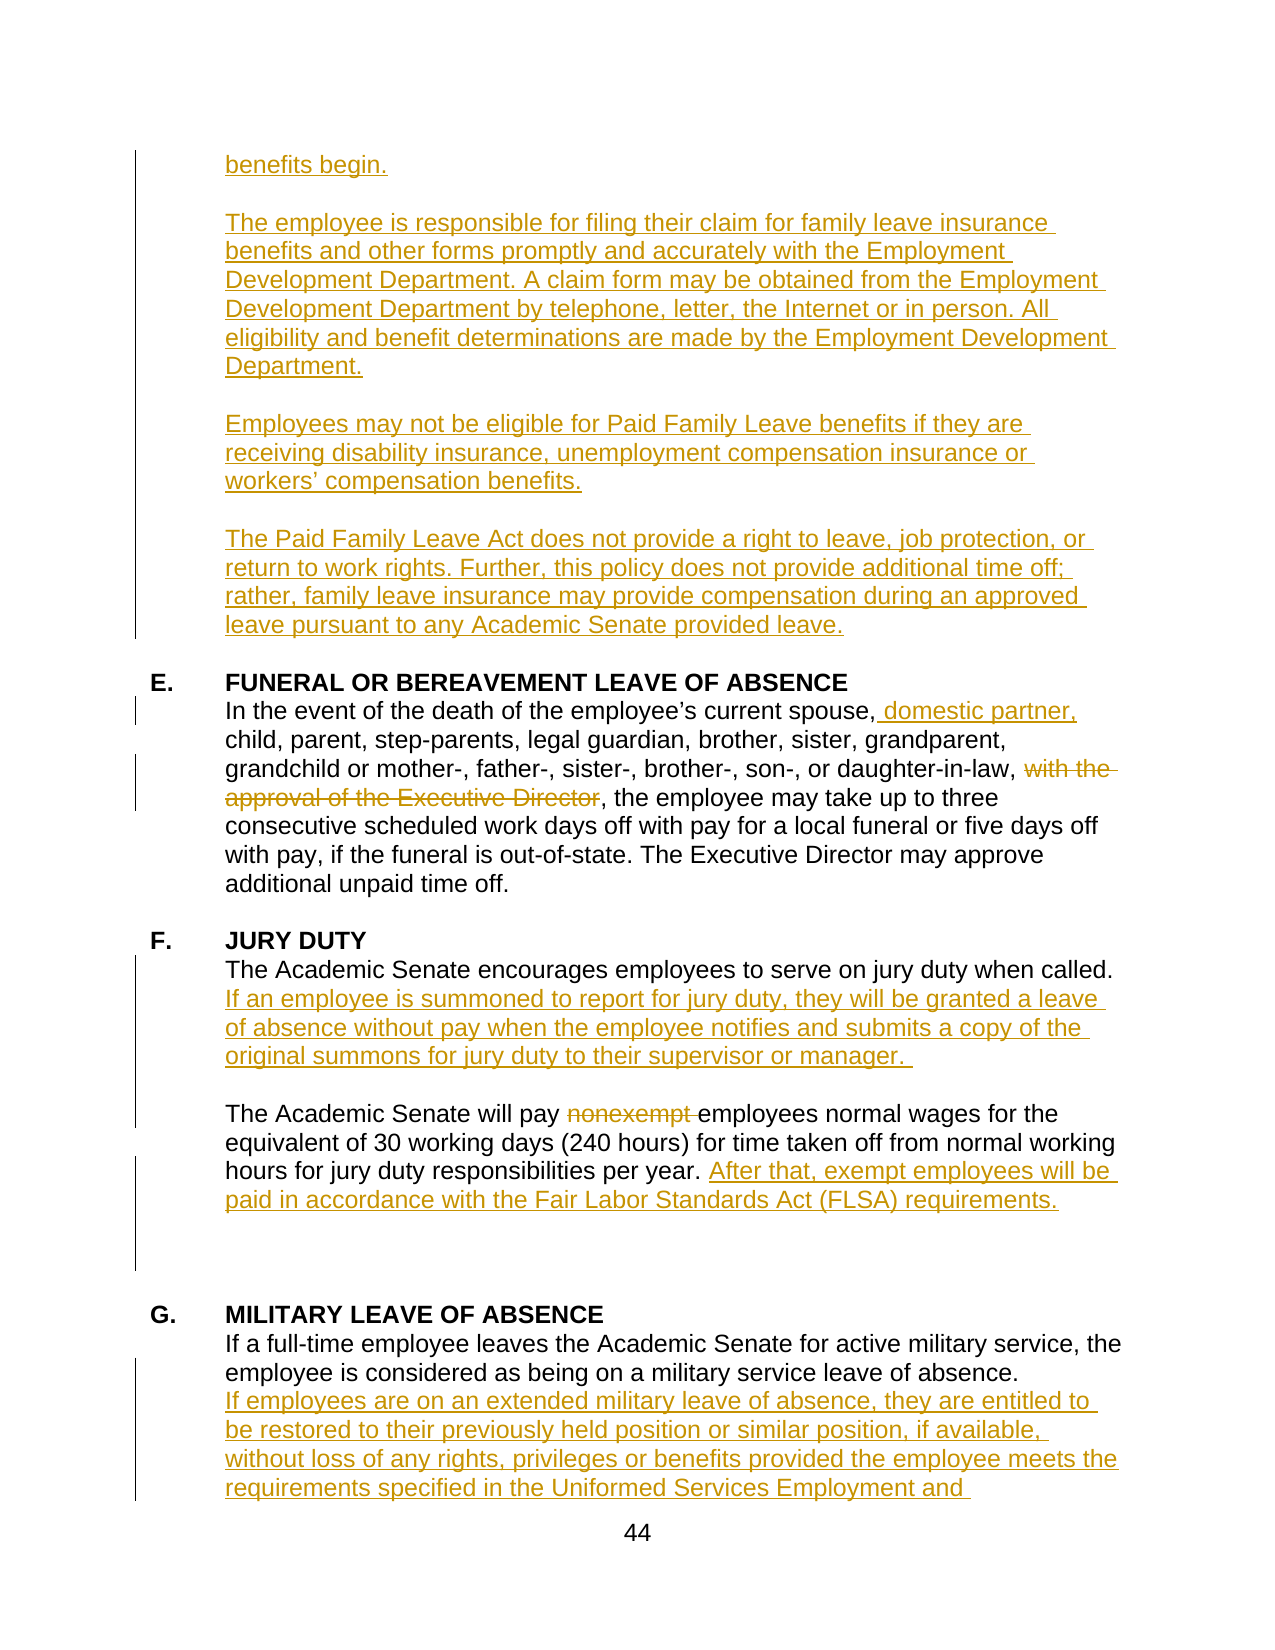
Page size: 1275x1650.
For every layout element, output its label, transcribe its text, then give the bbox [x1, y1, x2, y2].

text In the event of the death of the employee’s current spouse, child, parent, step-parents, legal guardian, brother, sister, grandparent, grandchild or mother-, father-, sister-, brother-, son-, or daughter-in-law, , the employee may take up to three consecutive scheduled work days off with pay for a local funeral or five days off with pay, if the funeral is out-of-state. The Executive Director may approve additional unpaid time off. [225, 696, 1125, 897]
text G. MILITARY LEAVE OF ABSENCE [150, 1300, 1125, 1329]
text The Academic Senate will pay employees normal wages for the equivalent of 30 working days (240 hours) for time taken off from normal working hours for jury duty responsibilities per year. [225, 1099, 1125, 1214]
text F. JURY DUTY [150, 926, 1125, 955]
text E. FUNERAL OR BEREAVEMENT LEAVE OF ABSENCE [150, 667, 1125, 696]
text If a full-time employee leaves the Academic Senate for active military service, the employee is considered as being on a military service leave of absence. [225, 1329, 1125, 1386]
text The Academic Senate encourages employees to serve on jury duty when called. [225, 955, 1125, 984]
